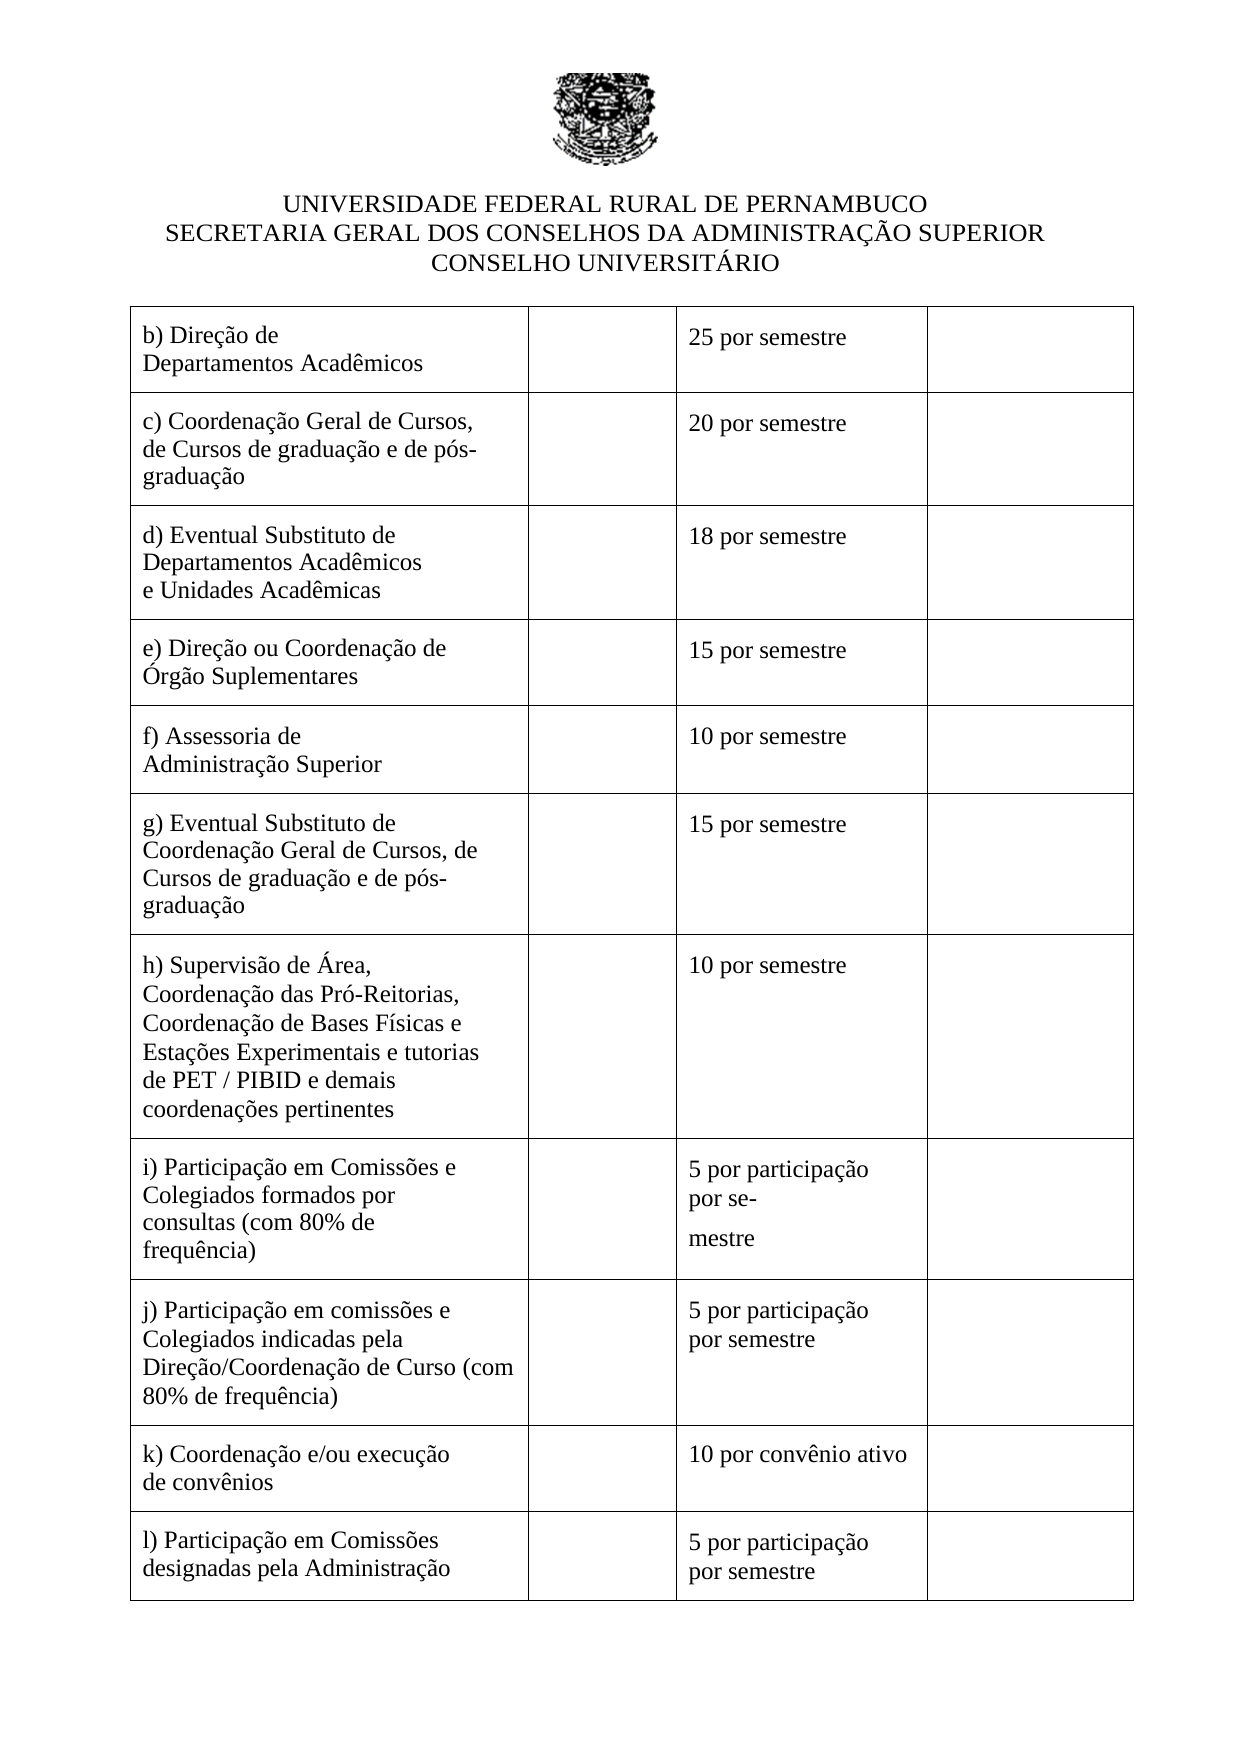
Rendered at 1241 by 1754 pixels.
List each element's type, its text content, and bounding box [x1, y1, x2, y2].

table_cell k) Coordenação e/ou execução de convênios [131, 1426, 528, 1511]
table_cell 10 por semestre [677, 935, 927, 1138]
table_cell [928, 1426, 1133, 1511]
table_cell 15 por semestre [677, 794, 927, 934]
table_cell 10 por semestre [677, 706, 927, 793]
table_cell [928, 794, 1133, 934]
table_cell 5 por participação por se- mestre [677, 1139, 927, 1279]
table_cell [928, 393, 1133, 505]
table_cell 5 por participação por semestre [677, 1280, 927, 1425]
table_cell d) Eventual Substituto de Departamentos Acadêmicos e Unidades Acadêmicas [131, 506, 528, 619]
table_cell [928, 620, 1133, 705]
table_cell i) Participação em Comissões e Colegiados formados por consultas (com 80% de frequência) [131, 1139, 528, 1279]
table_cell [529, 935, 676, 1138]
table_cell [928, 506, 1133, 619]
table_cell [529, 1280, 676, 1425]
table_cell [529, 1512, 676, 1600]
table_cell c) Coordenação Geral de Cursos, de Cursos de graduação e de pós- graduação [131, 393, 528, 505]
table_cell [529, 393, 676, 505]
table_cell [529, 307, 676, 392]
table_cell [928, 935, 1133, 1138]
table_cell [529, 1139, 676, 1279]
table_cell [928, 307, 1133, 392]
picture [552, 73, 658, 166]
table_cell g) Eventual Substituto de Coordenação Geral de Cursos, de Cursos de graduação e de pós-graduação [131, 794, 528, 934]
table_cell [529, 506, 676, 619]
table_cell 15 por semestre [677, 620, 927, 705]
table_cell 18 por semestre [677, 506, 927, 619]
table_cell e) Direção ou Coordenação de Órgão Suplementares [131, 620, 528, 705]
table_cell 10 por convênio ativo [677, 1426, 927, 1511]
table_cell [928, 1512, 1133, 1600]
table_cell 25 por semestre [677, 307, 927, 392]
table_cell [529, 1426, 676, 1511]
table_cell [529, 794, 676, 934]
table_cell [529, 706, 676, 793]
table_cell b) Direção de Departamentos Acadêmicos [131, 307, 528, 392]
table_cell f) Assessoria de Administração Superior [131, 706, 528, 793]
table_cell 20 por semestre [677, 393, 927, 505]
table_cell j) Participação em comissões e Colegiados indicadas pela Direção/Coordenação de Curso (com 80% de frequência) [131, 1280, 528, 1425]
table_cell [928, 1280, 1133, 1425]
table_cell l) Participação em Comissões designadas pela Administração Superior (com 80% de frequência) [131, 1512, 528, 1600]
table_cell [928, 1139, 1133, 1279]
table_cell 5 por participação por semestre [677, 1512, 927, 1600]
table_cell h) Supervisão de Área, Coordenação das Pró-Reitorias, Coordenação de Bases Físicas e Estações Experimentais e tutorias de PET / PIBID e demais coordenações pertinentes [131, 935, 528, 1138]
table_cell [928, 706, 1133, 793]
table_cell [529, 620, 676, 705]
